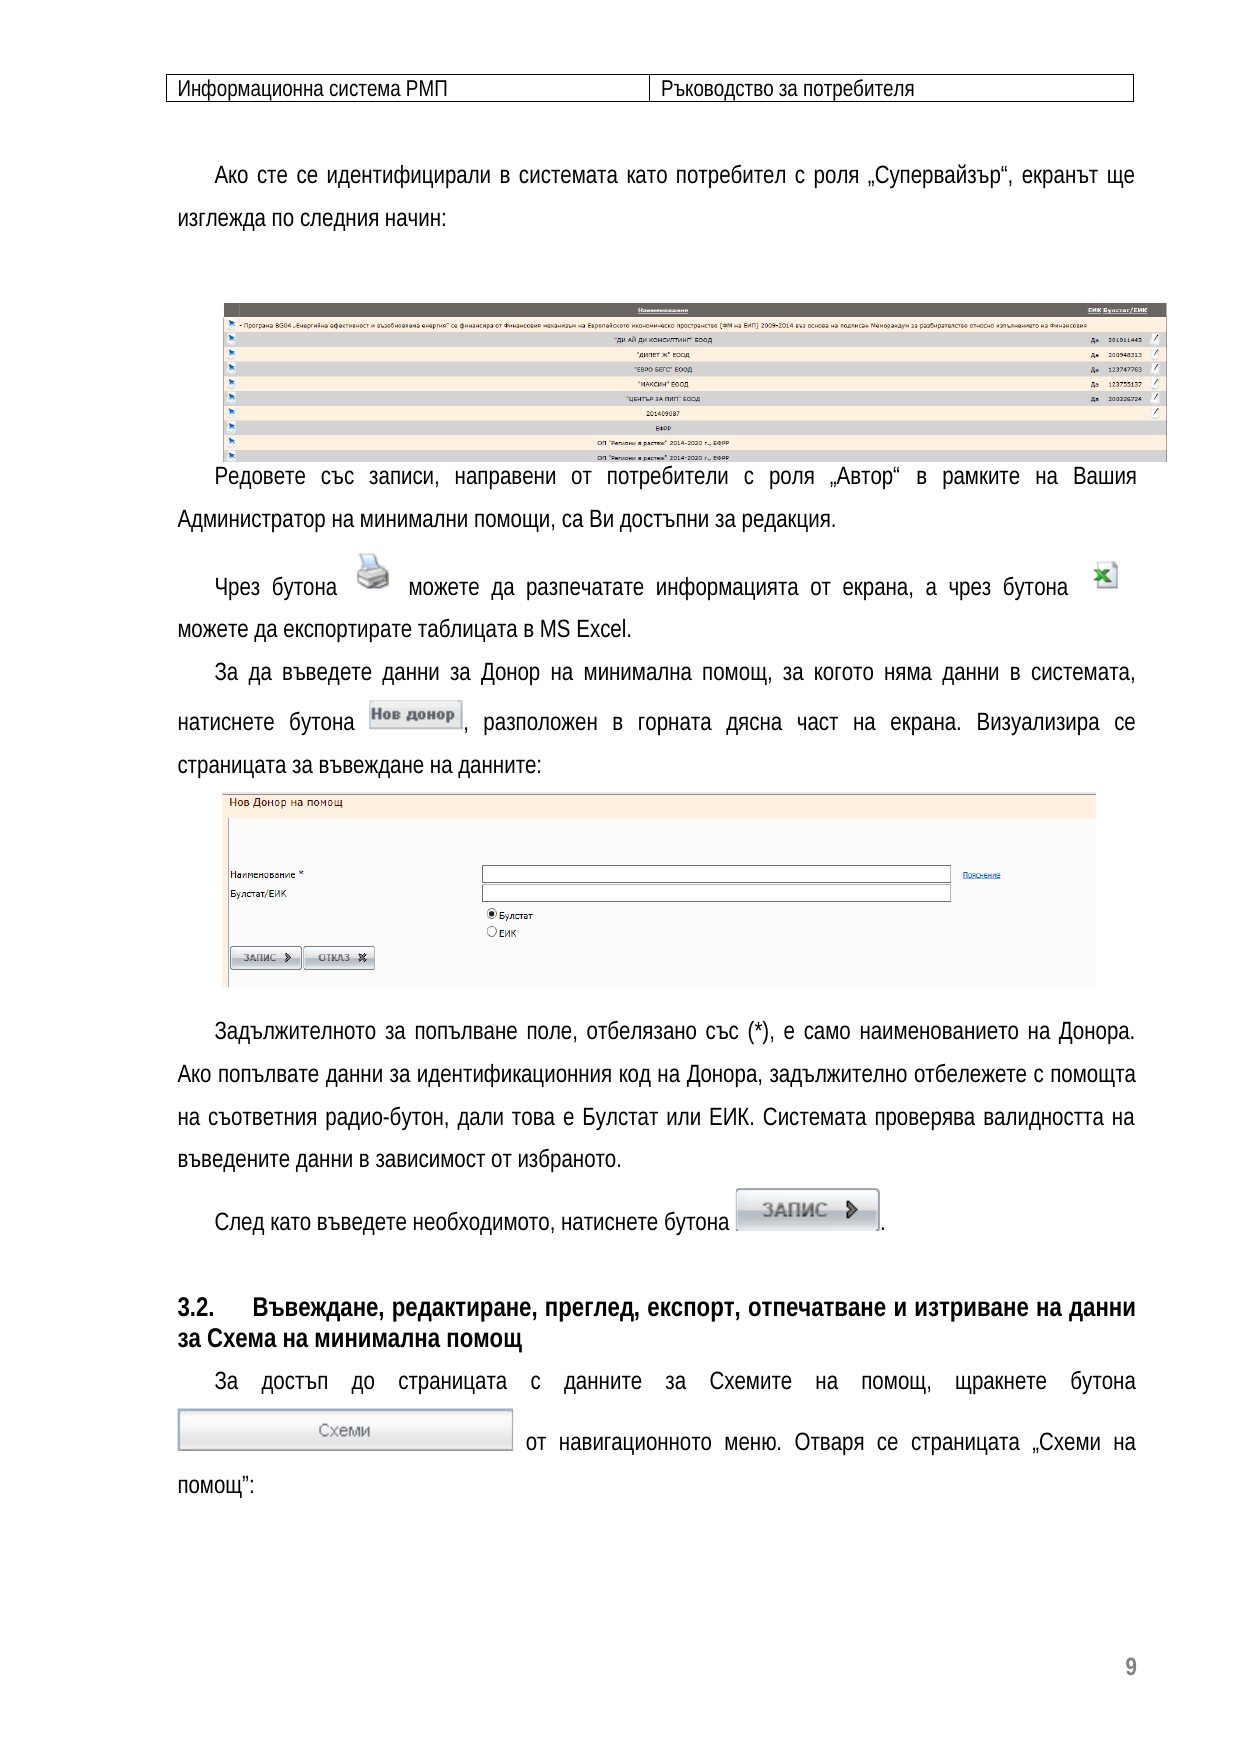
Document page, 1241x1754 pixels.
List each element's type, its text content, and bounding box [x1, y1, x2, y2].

text Ако сте се идентифицирали в системата като потребител с роля „Супервайзър“, екранът ще изглежда по следния начин: [177, 160, 1137, 231]
text След като въведете необходимото, натиснете бутона . [177, 1187, 1137, 1236]
picture [222, 302, 1168, 462]
picture [348, 549, 397, 595]
picture [1080, 547, 1137, 595]
picture [222, 792, 1096, 987]
text За достъп до страницата с данните за Схемите на помощ, щракнете бутона от навигационното меню. Отваря се страницата „Схеми на помощ”: [177, 1366, 1137, 1499]
text Чрез бутона можете да разпечатате информацията от екрана, а чрез бутона можете да експортирате таблицата в MS Excel. [177, 547, 1137, 643]
text Задължителното за попълване поле, отбелязано със (*), е само наименованието на Донора. Ако попълвате данни за идентификационния код на Донора, задължително отбележете с помощта на съответния радио-бутон, дали това е Булстат или ЕИК. Системата проверява валидността на въведените данни в зависимост от избраното. [177, 1016, 1137, 1173]
subtitle Въвеждане, редактиране, преглед, експорт, отпечатване и изтриване на данни за Схема на минимална помощ [177, 1291, 1137, 1353]
picture [735, 1187, 880, 1231]
text За да въведете данни за Донор на минимална помощ, за когото няма данни в системата, натиснете бутона , разположен в горната дясна част на екрана. Визуализира се страницата за въвеждане на данните: [177, 657, 1137, 778]
text Редовете със записи, направени от потребители с роля „Автор“ в рамките на Вашия Администратор на минимални помощи, са Ви достъпни за редакция. [177, 461, 1137, 533]
picture [369, 700, 463, 731]
picture [177, 1408, 514, 1451]
